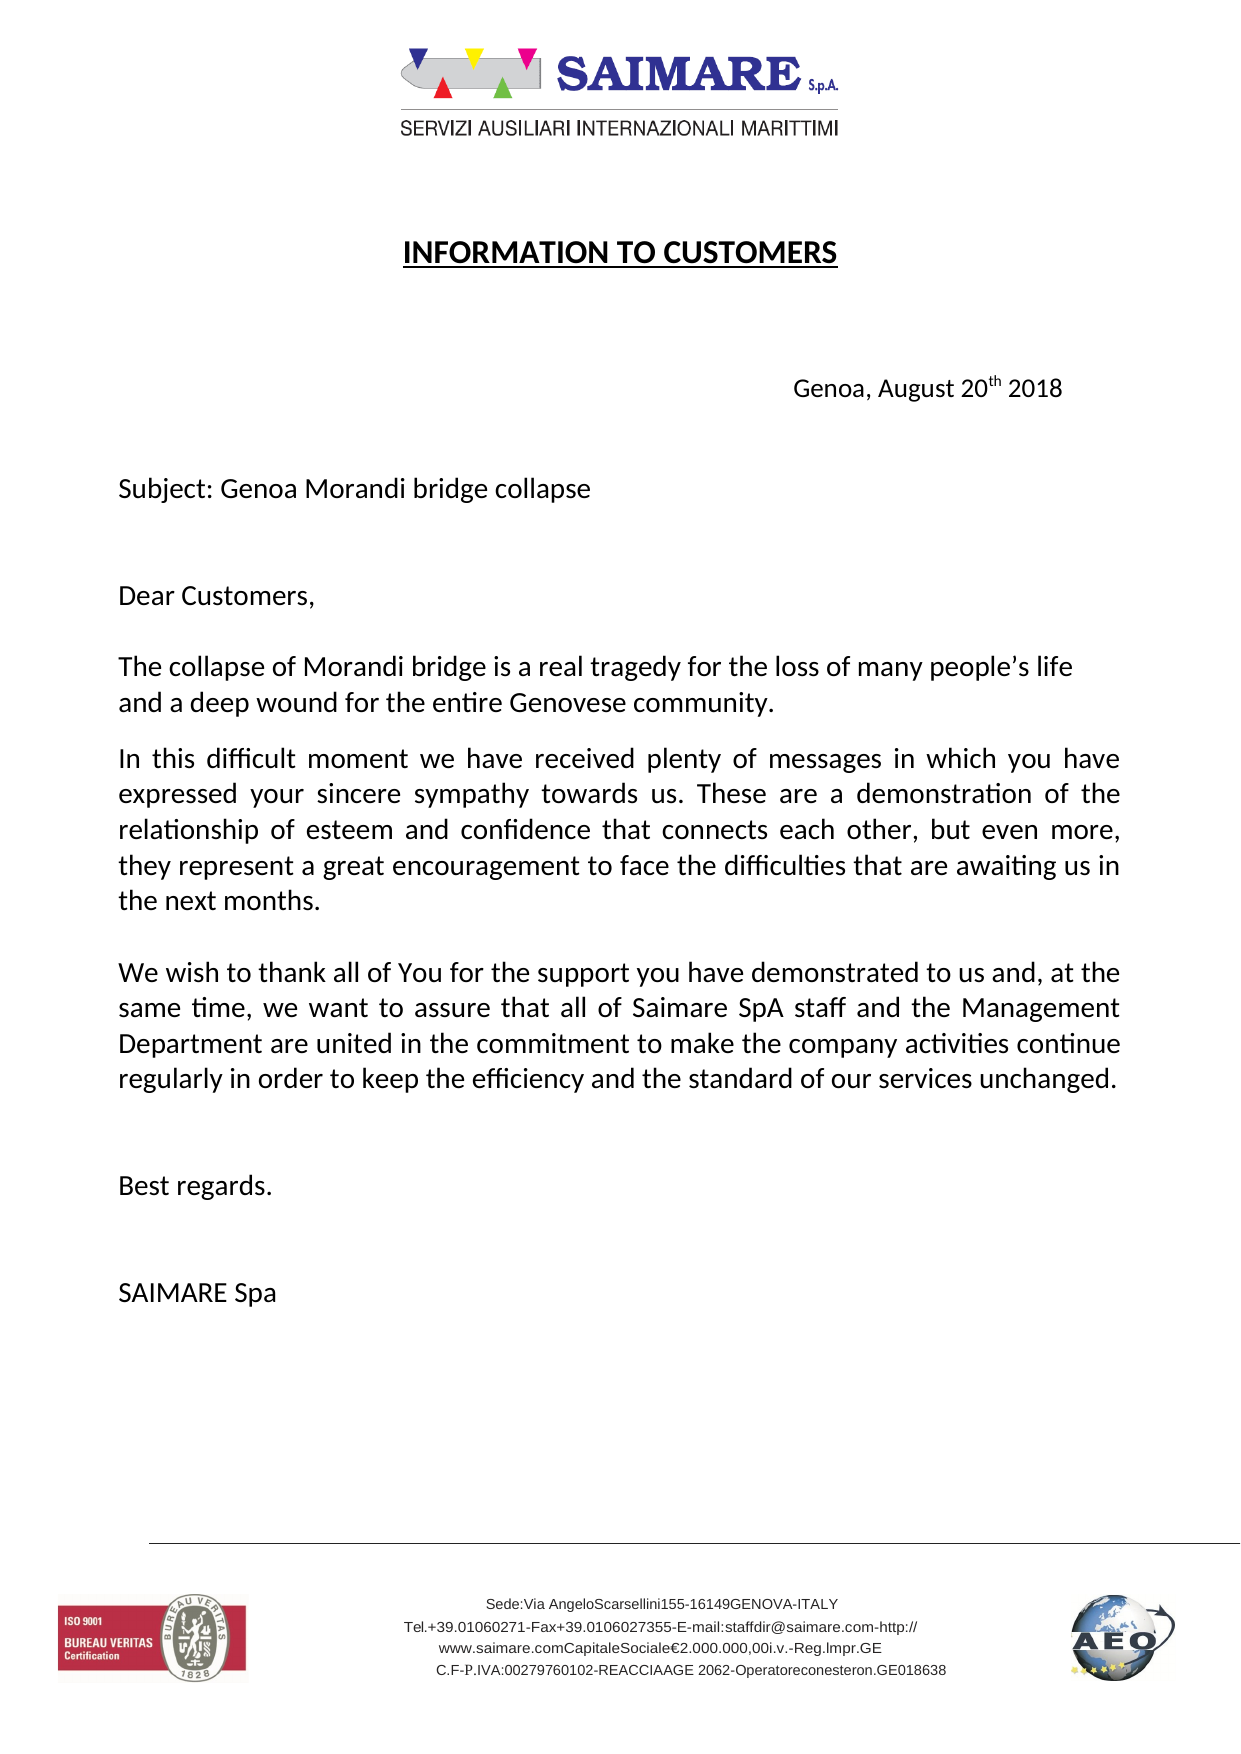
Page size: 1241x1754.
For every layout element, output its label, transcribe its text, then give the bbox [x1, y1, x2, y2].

text Subject: Genoa Morandi bridge collapse [118, 470, 1122, 506]
text SAIMARE Spa [118, 1274, 1122, 1310]
picture [57, 1594, 249, 1683]
text Genoa, August 20th 2018 [118, 371, 1122, 404]
picture [1071, 1594, 1176, 1681]
text Best regards. [118, 1167, 1122, 1203]
text We wish to thank all of You for the support you have demonstrated to us and, at the same time, we want to assure that all of Saimare SpA staff and the Management Department are united in the commitment to make the company activities continue regularly in order to keep the efficiency and the standard of our services unchanged. [118, 918, 1122, 1096]
text The collapse of Morandi bridge is a real tragedy for the loss of many people’s life and a deep wound for the entire Genovese community. [118, 648, 1122, 720]
text INFORMATION TO CUSTOMERS [118, 231, 1122, 272]
picture [393, 44, 848, 140]
text Dear Customers, [118, 577, 1122, 613]
text In this difficult moment we have received plenty of messages in which you have expressed your sincere sympathy towards us. These are a demonstration of the relationship of esteem and confidence that connects each other, but even more, they represent a great encouragement to face the difficulties that are awaiting us in the next months. [118, 740, 1122, 918]
